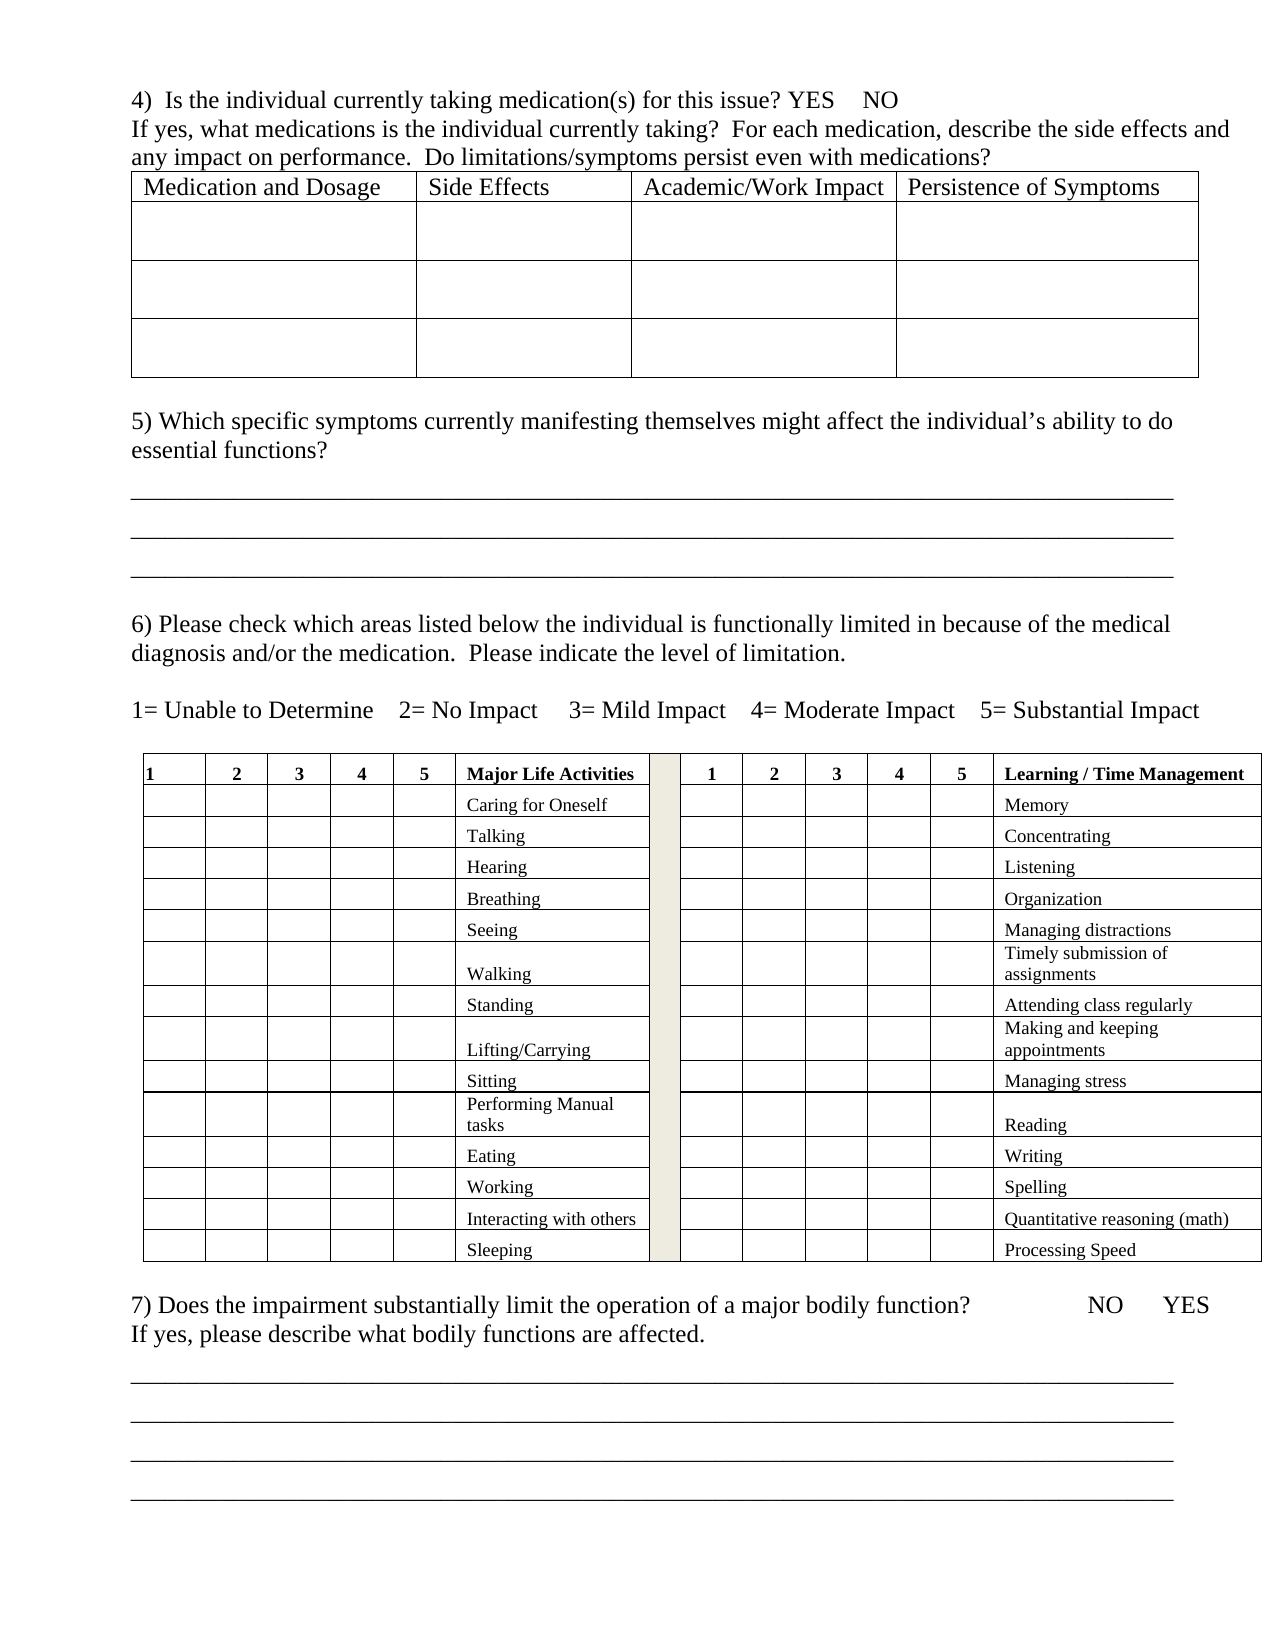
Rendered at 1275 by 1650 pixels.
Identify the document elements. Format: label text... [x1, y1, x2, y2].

table_cell [743, 817, 805, 847]
table_cell [681, 879, 742, 909]
table_cell Walking [456, 942, 649, 985]
table_cell [394, 785, 455, 816]
table_cell Standing [456, 986, 649, 1016]
table_cell [868, 848, 930, 878]
table_cell Sitting [456, 1061, 649, 1091]
table_header Learning / Time Management [994, 754, 1261, 784]
text ___________________________________________________________________________________________ [131, 515, 1237, 542]
table_header 1 [681, 754, 742, 784]
table_cell [331, 1093, 393, 1136]
table_cell [268, 1017, 330, 1060]
text 6) Please check which areas listed below the individual is functionally limited in because of the medical diagnosis and/or the medication. Please indicate the level of limitation. [131, 609, 1237, 667]
table_cell [931, 1061, 993, 1091]
table_cell [681, 785, 742, 816]
table_cell [743, 1199, 805, 1229]
table_cell [650, 847, 680, 878]
table_cell Talking [456, 817, 649, 847]
table_header 5 [394, 754, 455, 784]
table_cell Writing [994, 1137, 1261, 1167]
table_cell [331, 1230, 393, 1261]
table_cell [417, 202, 631, 259]
table_cell [650, 1091, 680, 1136]
table_cell [806, 817, 867, 847]
table_cell [931, 879, 993, 909]
table_cell Eating [456, 1137, 649, 1167]
table_cell Processing Speed [994, 1230, 1261, 1261]
table_cell Attending class regularly [994, 986, 1261, 1016]
table_cell [206, 1061, 267, 1091]
table_cell [806, 785, 867, 816]
table_cell [394, 1230, 455, 1261]
table_cell [868, 1168, 930, 1198]
text 1= Unable to Determine 2= No Impact 3= Mild Impact 4= Moderate Impact 5= Substantial Impact [131, 696, 1237, 724]
table_cell [206, 986, 267, 1016]
table_cell [806, 1137, 867, 1167]
table_cell [931, 1137, 993, 1167]
table_cell [868, 986, 930, 1016]
table_cell [681, 1017, 742, 1060]
table_cell [417, 261, 631, 318]
table_header Medication and Dosage [132, 172, 416, 201]
table_cell [632, 261, 896, 318]
table_cell [632, 319, 896, 377]
table_cell [868, 1230, 930, 1261]
table_cell [268, 942, 330, 985]
table_cell [206, 1017, 267, 1060]
table_cell Timely submission of assignments [994, 942, 1261, 985]
text ___________________________________________________________________________________________ [131, 1438, 1237, 1464]
table_cell [331, 817, 393, 847]
table_cell [868, 1061, 930, 1091]
table_cell Hearing [456, 848, 649, 878]
table_cell [868, 1093, 930, 1136]
text 7) Does the impairment substantially limit the operation of a major bodily function? NO YES [131, 1290, 1237, 1319]
table_cell [206, 1199, 267, 1229]
table_cell [144, 1017, 205, 1060]
table_cell [394, 1017, 455, 1060]
table_cell [206, 1137, 267, 1167]
table_cell [144, 1061, 205, 1091]
text ___________________________________________________________________________________________ [131, 554, 1237, 581]
table_cell [806, 879, 867, 909]
table_header 3 [806, 754, 867, 784]
table_cell [206, 942, 267, 985]
table_cell Listening [994, 848, 1261, 878]
table_cell [144, 785, 205, 816]
table_cell [868, 785, 930, 816]
table_header Academic/Work Impact [632, 172, 896, 201]
table_cell Working [456, 1168, 649, 1198]
table_cell [132, 261, 416, 318]
table_cell [806, 848, 867, 878]
table_cell [206, 785, 267, 816]
table_header 2 [206, 754, 267, 784]
table_cell [632, 202, 896, 259]
table_cell [268, 1168, 330, 1198]
table_cell [743, 785, 805, 816]
table_cell Caring for Oneself [456, 785, 649, 816]
table_cell [868, 879, 930, 909]
table_cell [331, 910, 393, 941]
table_cell [931, 848, 993, 878]
table_cell [681, 848, 742, 878]
table_cell [806, 942, 867, 985]
table_cell [394, 1199, 455, 1229]
table_cell [806, 1230, 867, 1261]
table_cell Concentrating [994, 817, 1261, 847]
table_cell [681, 942, 742, 985]
text If yes, what medications is the individual currently taking? For each medication, describe the side effects and any impact on performance. Do limitations/symptoms persist even with medications? [131, 114, 1237, 171]
table_cell [144, 879, 205, 909]
table_cell [931, 1093, 993, 1136]
table_cell Spelling [994, 1168, 1261, 1198]
table_cell [868, 942, 930, 985]
table_cell [394, 986, 455, 1016]
table_cell [331, 986, 393, 1016]
text 5) Which specific symptoms currently manifesting themselves might affect the individual’s ability to do essential functions? [131, 406, 1237, 464]
table_cell [206, 817, 267, 847]
table_cell [650, 985, 680, 1016]
table_cell [650, 1016, 680, 1060]
table_cell [206, 1093, 267, 1136]
table_cell [650, 816, 680, 847]
table_cell [268, 1230, 330, 1261]
table_cell [144, 986, 205, 1016]
table_cell [206, 879, 267, 909]
table_cell [268, 1199, 330, 1229]
text ___________________________________________________________________________________________ [131, 1399, 1237, 1426]
table_cell [897, 202, 1198, 259]
table_header 4 [331, 754, 393, 784]
table_cell [681, 1137, 742, 1167]
table_cell [806, 910, 867, 941]
table_cell [394, 1168, 455, 1198]
table_cell Breathing [456, 879, 649, 909]
table_cell [144, 1137, 205, 1167]
table_cell [144, 848, 205, 878]
table_cell [144, 1168, 205, 1198]
table_cell [331, 1168, 393, 1198]
table_cell Interacting with others [456, 1199, 649, 1229]
table_cell [394, 817, 455, 847]
table_cell Managing stress [994, 1061, 1261, 1091]
table_cell [931, 910, 993, 941]
table_cell [681, 1061, 742, 1091]
table_cell [268, 1061, 330, 1091]
table_cell [743, 1168, 805, 1198]
table_cell [681, 817, 742, 847]
table_cell [206, 848, 267, 878]
table_cell [650, 1136, 680, 1167]
table_cell [650, 1198, 680, 1229]
table_header Side Effects [417, 172, 631, 201]
table_cell [206, 910, 267, 941]
table_cell [650, 941, 680, 985]
table_cell [331, 848, 393, 878]
table_cell [144, 942, 205, 985]
table_cell Memory [994, 785, 1261, 816]
table_cell [268, 910, 330, 941]
table_cell [806, 1093, 867, 1136]
table_header Persistence of Symptoms [897, 172, 1198, 201]
table_cell [897, 261, 1198, 318]
text If yes, please describe what bodily functions are affected. [131, 1319, 1237, 1348]
table_cell Quantitative reasoning (math) [994, 1199, 1261, 1229]
table_cell [681, 986, 742, 1016]
table_cell [868, 1137, 930, 1167]
table_cell [868, 1199, 930, 1229]
table_cell [331, 785, 393, 816]
table_cell [806, 1017, 867, 1060]
table_cell [806, 1168, 867, 1198]
table_cell [743, 986, 805, 1016]
table_cell [268, 1093, 330, 1136]
table_cell [743, 1017, 805, 1060]
table_cell [144, 1093, 205, 1136]
table_cell [144, 910, 205, 941]
table_cell [931, 817, 993, 847]
table_cell [394, 1061, 455, 1091]
table_cell [681, 1230, 742, 1261]
table_cell [331, 1017, 393, 1060]
table_cell [268, 879, 330, 909]
table_cell [868, 817, 930, 847]
table_cell [132, 202, 416, 259]
table_cell [331, 1137, 393, 1167]
text ___________________________________________________________________________________________ [131, 1477, 1237, 1503]
table_cell [743, 942, 805, 985]
table_cell [394, 1093, 455, 1136]
table_cell [931, 942, 993, 985]
table_cell [144, 1199, 205, 1229]
table_cell [331, 1061, 393, 1091]
table_cell [743, 1061, 805, 1091]
table_cell [331, 1199, 393, 1229]
table_cell [743, 848, 805, 878]
table_cell [268, 848, 330, 878]
table_cell Performing Manual tasks [456, 1093, 649, 1136]
table_cell Making and keeping appointments [994, 1017, 1261, 1060]
table_cell [394, 879, 455, 909]
table_cell [743, 1093, 805, 1136]
table_cell [868, 1017, 930, 1060]
table_cell [650, 1229, 680, 1261]
table_cell Sleeping [456, 1230, 649, 1261]
table_header 2 [743, 754, 805, 784]
table_cell [931, 785, 993, 816]
table_cell [650, 1167, 680, 1198]
table_cell [681, 1093, 742, 1136]
table_cell [417, 319, 631, 377]
table_cell [743, 1137, 805, 1167]
table_cell [132, 319, 416, 377]
table_cell [650, 909, 680, 941]
table_header 3 [268, 754, 330, 784]
table_header 4 [868, 754, 930, 784]
table_cell [206, 1230, 267, 1261]
table_cell Managing distractions [994, 910, 1261, 941]
table_cell Lifting/Carrying [456, 1017, 649, 1060]
text ___________________________________________________________________________________________ [131, 476, 1237, 503]
table_cell [650, 878, 680, 909]
table_cell [806, 1199, 867, 1229]
table_header [650, 754, 680, 784]
table_cell [931, 986, 993, 1016]
table_cell Seeing [456, 910, 649, 941]
table_cell [897, 319, 1198, 377]
table_header 1 [144, 754, 205, 784]
text ___________________________________________________________________________________________ [131, 1360, 1237, 1387]
table_cell [394, 942, 455, 985]
table_cell [268, 817, 330, 847]
table_cell [931, 1017, 993, 1060]
table_cell [650, 1060, 680, 1091]
table_cell [268, 986, 330, 1016]
table_header Major Life Activities [456, 754, 649, 784]
table_cell [931, 1168, 993, 1198]
table_cell [743, 910, 805, 941]
table_cell Reading [994, 1093, 1261, 1136]
table_cell [650, 784, 680, 816]
table_cell [806, 1061, 867, 1091]
table_cell Organization [994, 879, 1261, 909]
table_cell [331, 879, 393, 909]
table_cell [868, 910, 930, 941]
table_cell [331, 942, 393, 985]
table_cell [743, 879, 805, 909]
table_cell [268, 785, 330, 816]
table_cell [931, 1230, 993, 1261]
text 4) Is the individual currently taking medication(s) for this issue? YES NO [131, 85, 1237, 114]
table_cell [681, 1168, 742, 1198]
table_cell [681, 1199, 742, 1229]
table_cell [144, 1230, 205, 1261]
table_cell [681, 910, 742, 941]
table_cell [394, 848, 455, 878]
table_cell [931, 1199, 993, 1229]
table_header 5 [931, 754, 993, 784]
table_cell [806, 986, 867, 1016]
table_cell [268, 1137, 330, 1167]
table_cell [394, 910, 455, 941]
table_cell [394, 1137, 455, 1167]
table_cell [206, 1168, 267, 1198]
table_cell [144, 817, 205, 847]
table_cell [743, 1230, 805, 1261]
